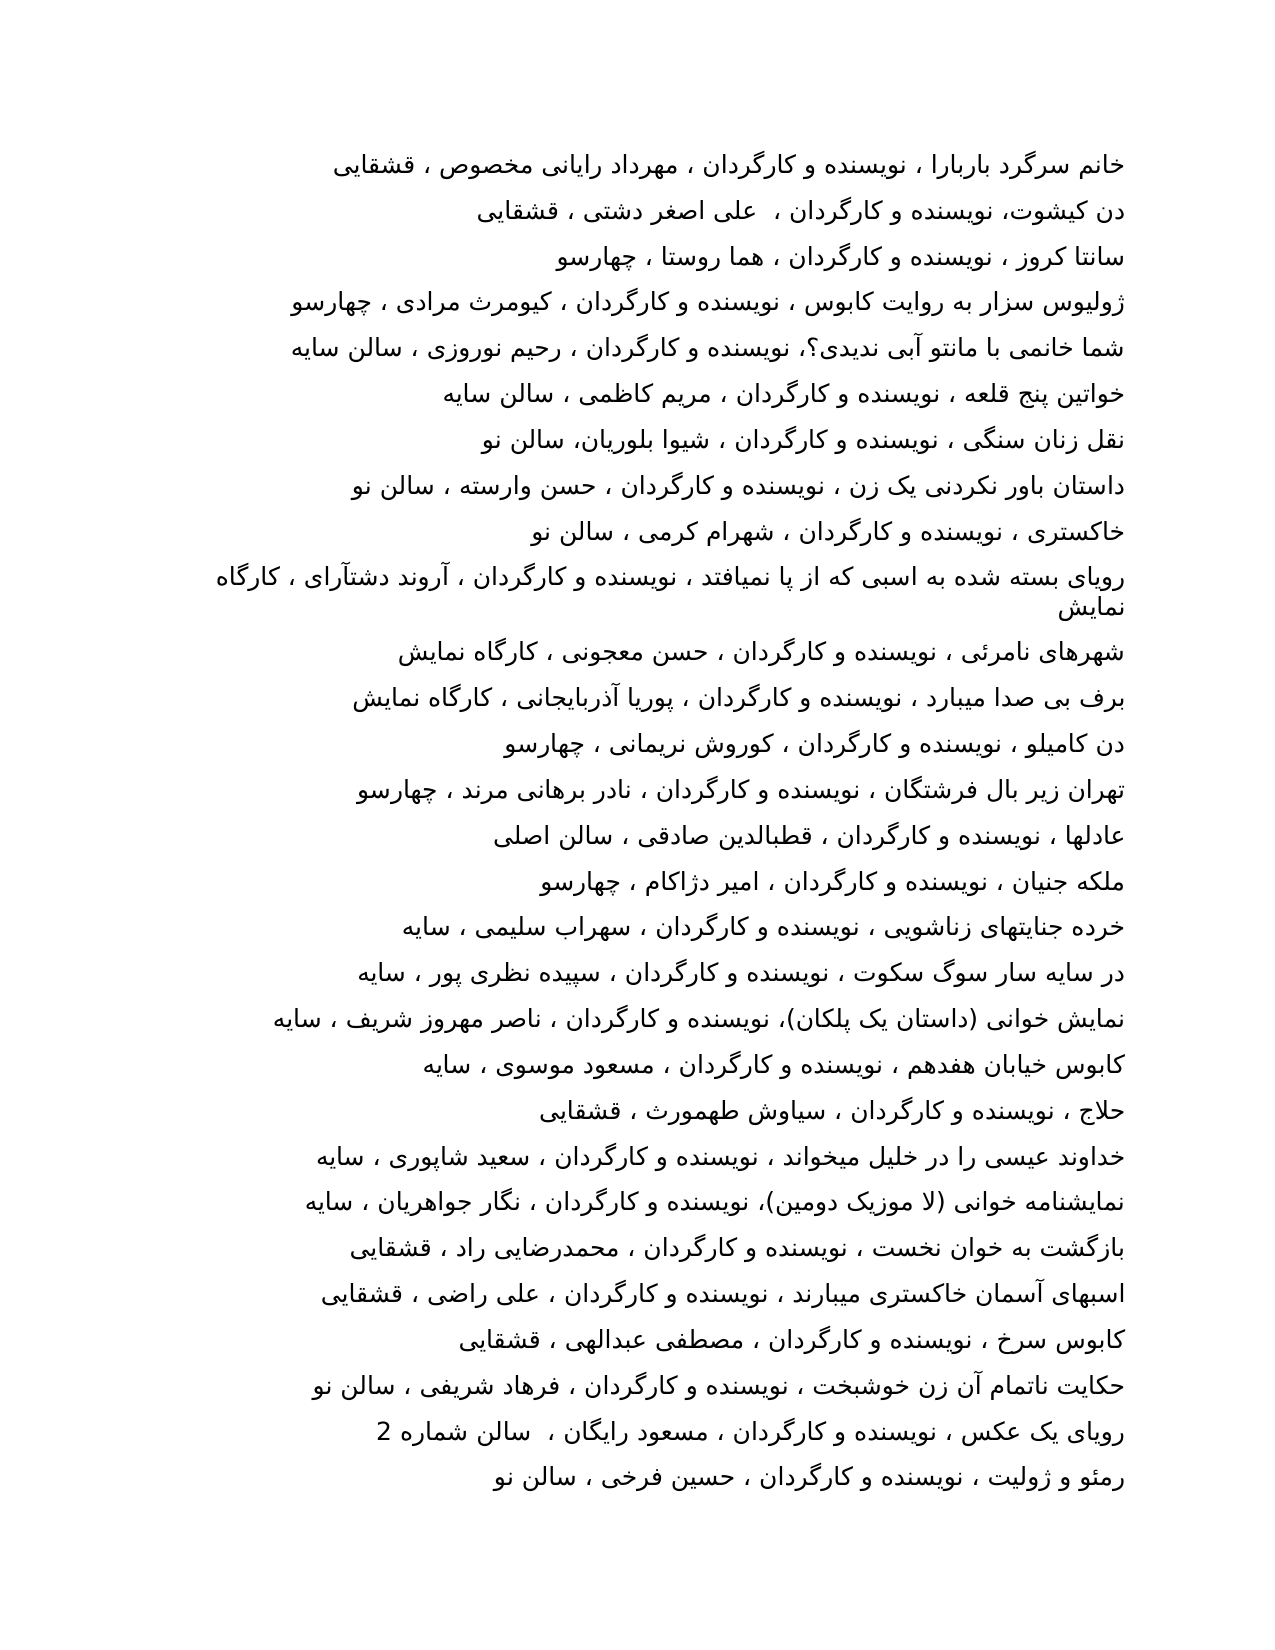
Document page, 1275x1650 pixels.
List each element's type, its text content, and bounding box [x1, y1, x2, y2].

text داستان باور نکردنی یک زن ، نویسنده و کارگردان ، حسن وارسته ، سالن نو [150, 471, 1125, 500]
text خواتین پنج قلعه ، نویسنده و کارگردان ، مریم کاظمی ، سالن سایه [150, 379, 1125, 408]
text حلاج ، نویسنده و کارگردان ، سیاوش طهمورث ، قشقایی [150, 1096, 1125, 1125]
text کابوس خیابان هفدهم ، نویسنده و کارگردان ، مسعود موسوی ، سایه [150, 1050, 1125, 1079]
text رویای بسته شده به اسبی که از پا نمیافتد ، نویسنده و کارگردان ، آروند دشتآرای ، کارگاه نمایش [150, 562, 1125, 621]
text سانتا کروز ، نویسنده و کارگردان ، هما روستا ، چهارسو [150, 242, 1125, 271]
text دن کیشوت، نویسنده و کارگردان ، علی اصغر دشتی ، قشقایی [150, 196, 1125, 225]
text حکایت ناتمام آن زن خوشبخت ، نویسنده و کارگردان ، فرهاد شریفی ، سالن نو [150, 1371, 1125, 1400]
text اسبهای آسمان خاکستری میبارند ، نویسنده و کارگردان ، علی راضی ، قشقایی [150, 1279, 1125, 1308]
text رویای یک عکس ، نویسنده و کارگردان ، مسعود رایگان ، سالن شماره 2 [150, 1417, 1125, 1446]
text رمئو و ژولیت ، نویسنده و کارگردان ، حسین فرخی ، سالن نو [150, 1462, 1125, 1492]
text بازگشت به خوان نخست ، نویسنده و کارگردان ، محمدرضایی راد ، قشقایی [150, 1233, 1125, 1262]
text خرده جنایتهای زناشویی ، نویسنده و کارگردان ، سهراب سلیمی ، سایه [150, 912, 1125, 942]
text خداوند عیسی را در خلیل میخواند ، نویسنده و کارگردان ، سعید شاپوری ، سایه [150, 1142, 1125, 1171]
text ژولیوس سزار به روایت کابوس ، نویسنده و کارگردان ، کیومرث مرادی ، چهارسو [150, 287, 1125, 317]
text کابوس سرخ ، نویسنده و کارگردان ، مصطفی عبدالهی ، قشقایی [150, 1325, 1125, 1354]
text برف بی صدا میبارد ، نویسنده و کارگردان ، پوریا آذربایجانی ، کارگاه نمایش [150, 683, 1125, 712]
text دن کامیلو ، نویسنده و کارگردان ، کوروش نریمانی ، چهارسو [150, 729, 1125, 758]
text شهرهای نامرئی ، نویسنده و کارگردان ، حسن معجونی ، کارگاه نمایش [150, 637, 1125, 667]
text نمایشنامه خوانی (لا موزیک دومین)، نویسنده و کارگردان ، نگار جواهریان ، سایه [150, 1187, 1125, 1217]
text تهران زیر بال فرشتگان ، نویسنده و کارگردان ، نادر برهانی مرند ، چهارسو [150, 775, 1125, 804]
text ملکه جنیان ، نویسنده و کارگردان ، امیر دژاکام ، چهارسو [150, 867, 1125, 896]
text نمایش خوانی (داستان یک پلکان)، نویسنده و کارگردان ، ناصر مهروز شریف ، سایه [150, 1004, 1125, 1033]
text شما خانمی با مانتو آبی ندیدی؟، نویسنده و کارگردان ، رحیم نوروزی ، سالن سایه [150, 333, 1125, 362]
text خاکستری ، نویسنده و کارگردان ، شهرام کرمی ، سالن نو [150, 517, 1125, 546]
text خانم سرگرد باربارا ، نویسنده و کارگردان ، مهرداد رایانی مخصوص ، قشقایی [150, 150, 1125, 179]
text نقل زنان سنگی ، نویسنده و کارگردان ، شیوا بلوریان، سالن نو [150, 425, 1125, 454]
text عادلها ، نویسنده و کارگردان ، قطبالدین صادقی ، سالن اصلی [150, 821, 1125, 850]
text در سایه سار سوگ سکوت ، نویسنده و کارگردان ، سپیده نظری پور ، سایه [150, 958, 1125, 987]
